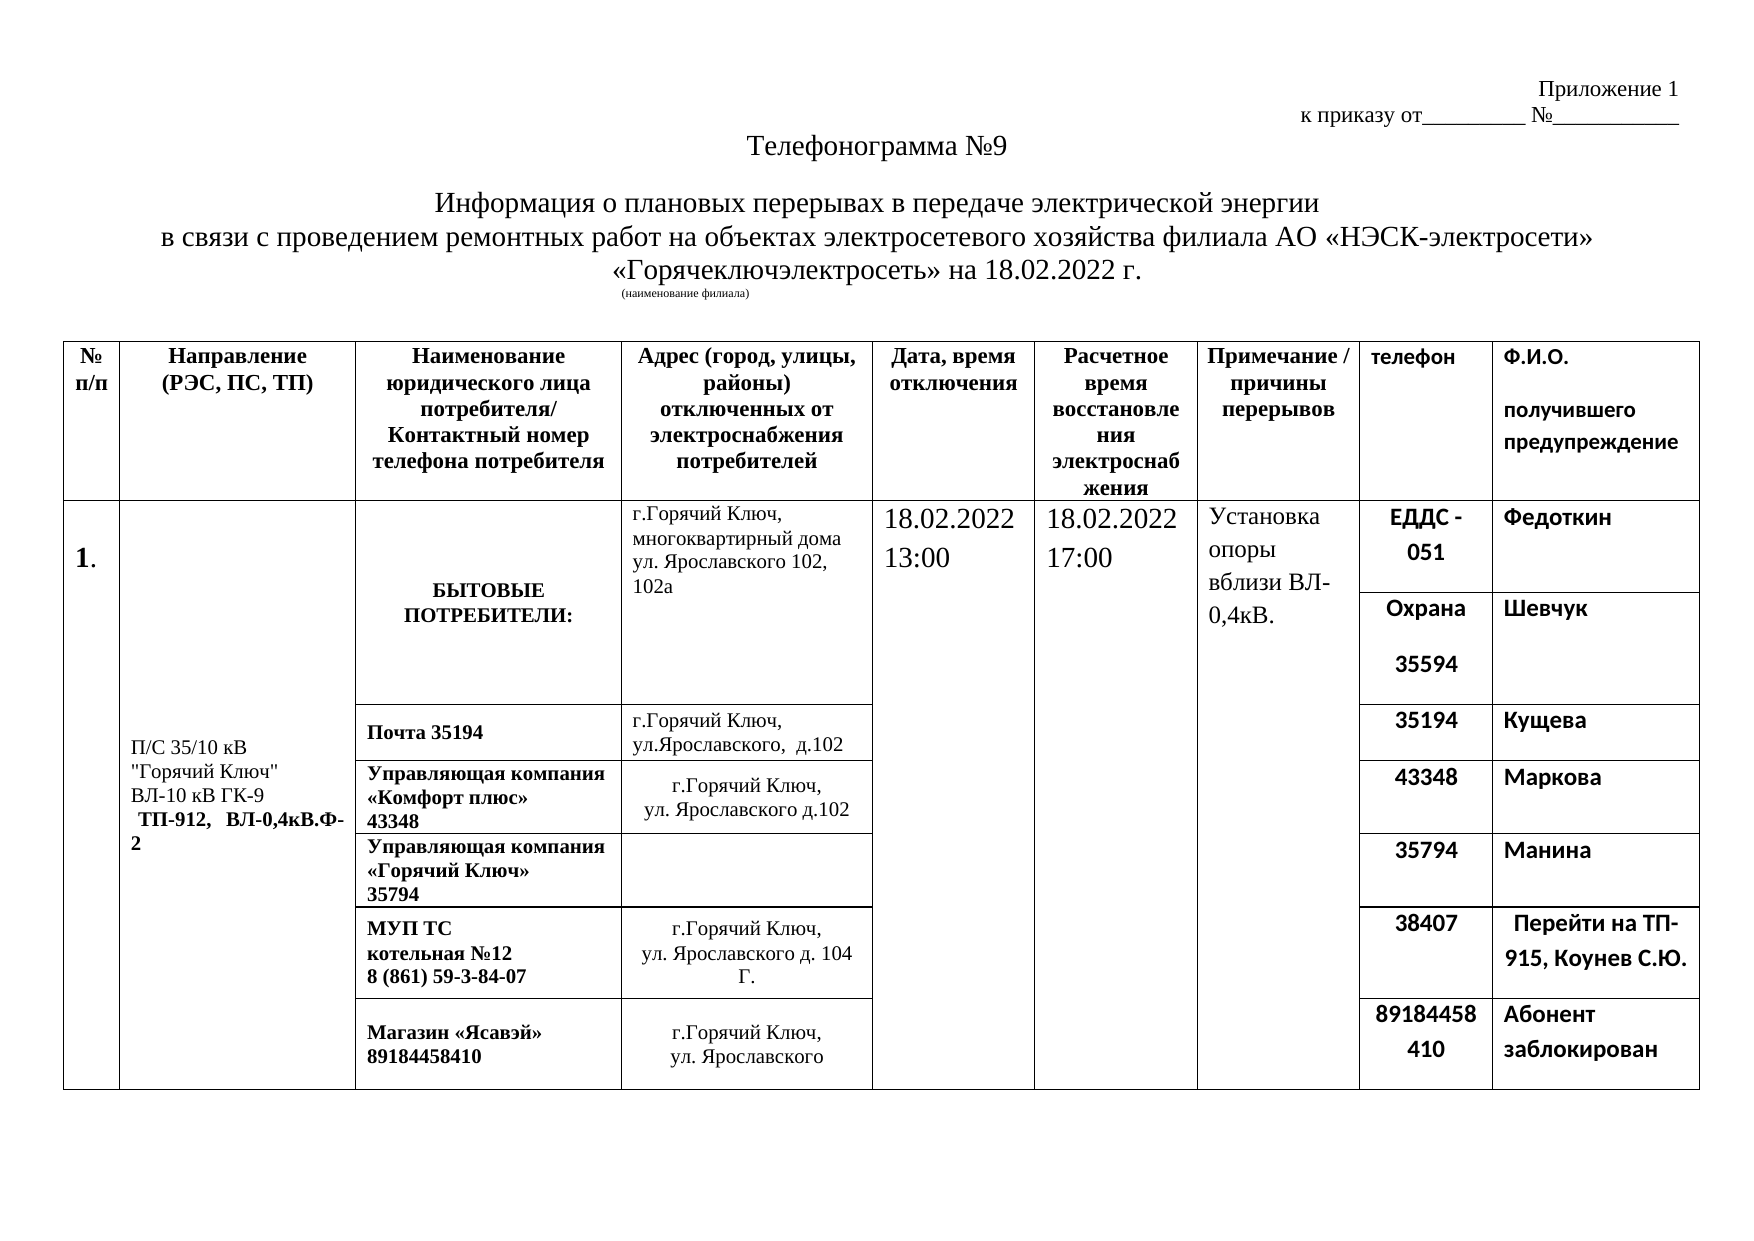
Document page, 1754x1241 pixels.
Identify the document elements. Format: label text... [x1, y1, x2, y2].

table_cell Управляющая компания «Горячий Ключ» 35794 [356, 834, 621, 906]
table_header Примечание / причины перерывов [1198, 342, 1359, 500]
table_cell г.Горячий Ключ, ул. Ярославского д. 104 Г. [622, 908, 872, 998]
table_cell Манина [1493, 834, 1699, 906]
table_cell Установка опоры вблизи ВЛ-0,4кВ. [1198, 501, 1359, 1089]
table_cell 1. [64, 501, 119, 1089]
table_header № п/п [64, 342, 119, 500]
table_cell Шевчук [1493, 593, 1699, 704]
text (наименование филиала) [621, 286, 1679, 310]
table_cell Кущева [1493, 705, 1699, 760]
table_cell 43348 [1360, 761, 1492, 833]
table_header Расчетное время восстановления электроснабжения [1035, 342, 1197, 500]
table_cell 18.02.2022 17:00 [1035, 501, 1197, 1089]
table_cell [622, 834, 872, 906]
table_cell Федоткин [1493, 501, 1699, 592]
table_cell г.Горячий Ключ, ул. Ярославского д.102 [622, 761, 872, 833]
table_header Адрес (город, улицы, районы) отключенных от электроснабжения потребителей [622, 342, 872, 500]
table_header Дата, время отключения [873, 342, 1034, 500]
text в связи с проведением ремонтных работ на объектах электросетевого хозяйства филиала АО «НЭСК-электросети» «Горячеключэлектросеть» на 18.02.2022 г. [75, 219, 1679, 286]
table_cell 89184458410 [1360, 999, 1492, 1089]
table_cell г.Горячий Ключ, многоквартирный дома ул. Ярославского 102, 102а [622, 501, 872, 704]
table_cell 35794 [1360, 834, 1492, 906]
table_cell Управляющая компания «Комфорт плюс» 43348 [356, 761, 621, 833]
table_cell Перейти на ТП-915, Коунев С.Ю. [1493, 908, 1699, 998]
table_cell БЫТОВЫЕ ПОТРЕБИТЕЛИ: [356, 501, 621, 704]
table_cell г.Горячий Ключ, ул.Ярославского, д.102 [622, 705, 872, 760]
table_header Наименование юридического лица потребителя/ Контактный номер телефона потребителя [356, 342, 621, 500]
table_cell Абонент заблокирован [1493, 999, 1699, 1089]
table_header телефон [1360, 342, 1492, 500]
text к приказу от_________ №___________ [75, 101, 1679, 128]
text Телефонограмма №9 [75, 128, 1679, 161]
table_cell П/С 35/10 кВ "Горячий Ключ" ВЛ-10 кВ ГК-9 ТП-912, ВЛ-0,4кВ.Ф-2 [120, 501, 355, 1089]
table_cell Магазин «Ясавэй» 89184458410 [356, 999, 621, 1089]
table_cell Почта 35194 [356, 705, 621, 760]
table_cell 35194 [1360, 705, 1492, 760]
text Информация о плановых перерывах в передаче электрической энергии [75, 185, 1679, 219]
table_cell МУП ТС котельная №12 8 (861) 59-3-84-07 [356, 908, 621, 998]
table_cell Маркова [1493, 761, 1699, 833]
table_cell г.Горячий Ключ, ул. Ярославского [622, 999, 872, 1089]
table_cell Охрана 35594 [1360, 593, 1492, 704]
text Приложение 1 [75, 75, 1679, 101]
table_cell ЕДДС -051 [1360, 501, 1492, 592]
table_header Направление (РЭС, ПС, ТП) [120, 342, 355, 500]
table_header Ф.И.О. получившего предупреждение [1493, 342, 1699, 500]
table_cell 38407 [1360, 908, 1492, 998]
table_cell 18.02.2022 13:00 [873, 501, 1034, 1089]
